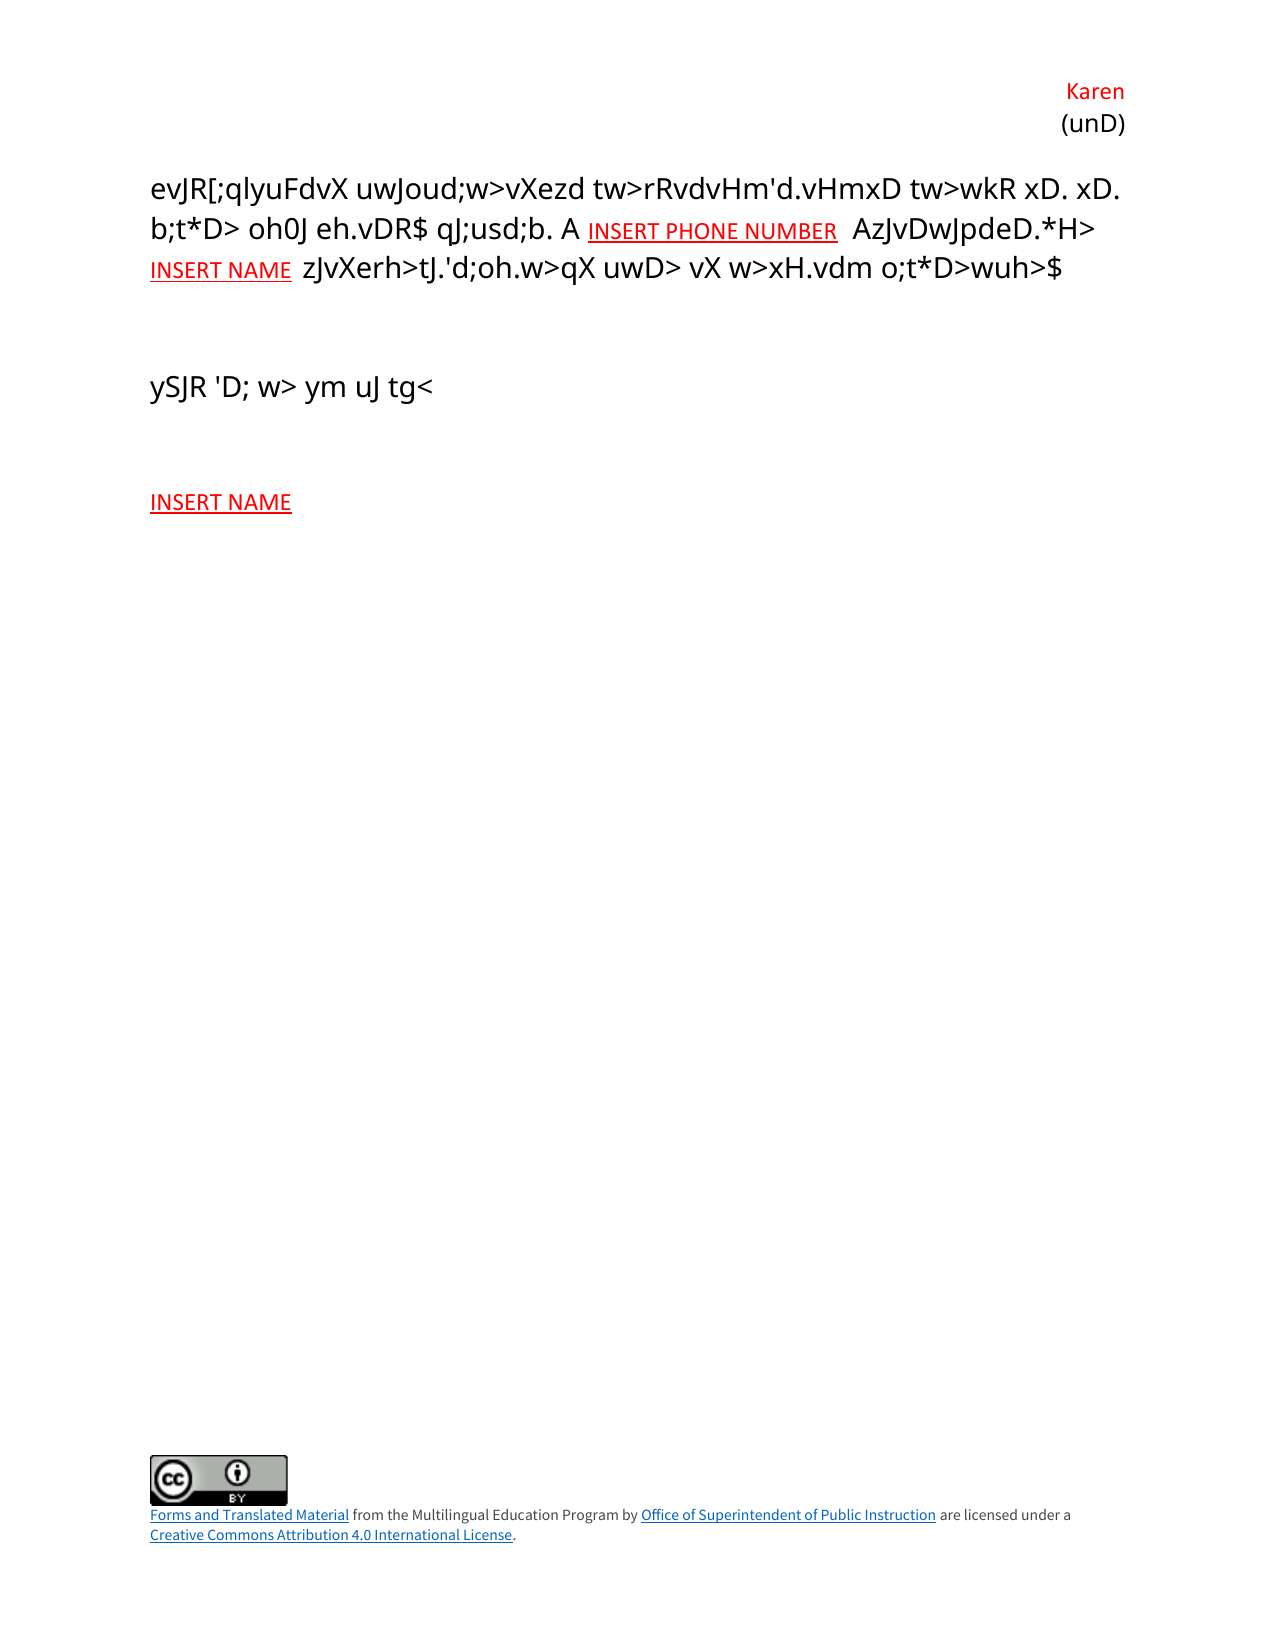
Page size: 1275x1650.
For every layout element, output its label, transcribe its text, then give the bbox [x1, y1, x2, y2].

text ySJR 'D; w> ym uJ tg< [150, 367, 1125, 406]
picture [150, 1455, 288, 1506]
text INSERT NAME [150, 486, 1125, 516]
text evJR[;qlyuFdvX uwJoud;w>vXezd tw>rRvdvHm'd.vHmxD tw>wkR xD. xD. b;t*D> oh0J eh.vDR$ qJ;usd;b. A INSERT PHONE NUMBER AzJvDwJpdeD.*H> INSERT NAME zJvXerh>tJ.'d;oh.w>qX uwD> vX w>xH.vdm o;t*D>wuh>$ [150, 168, 1125, 287]
